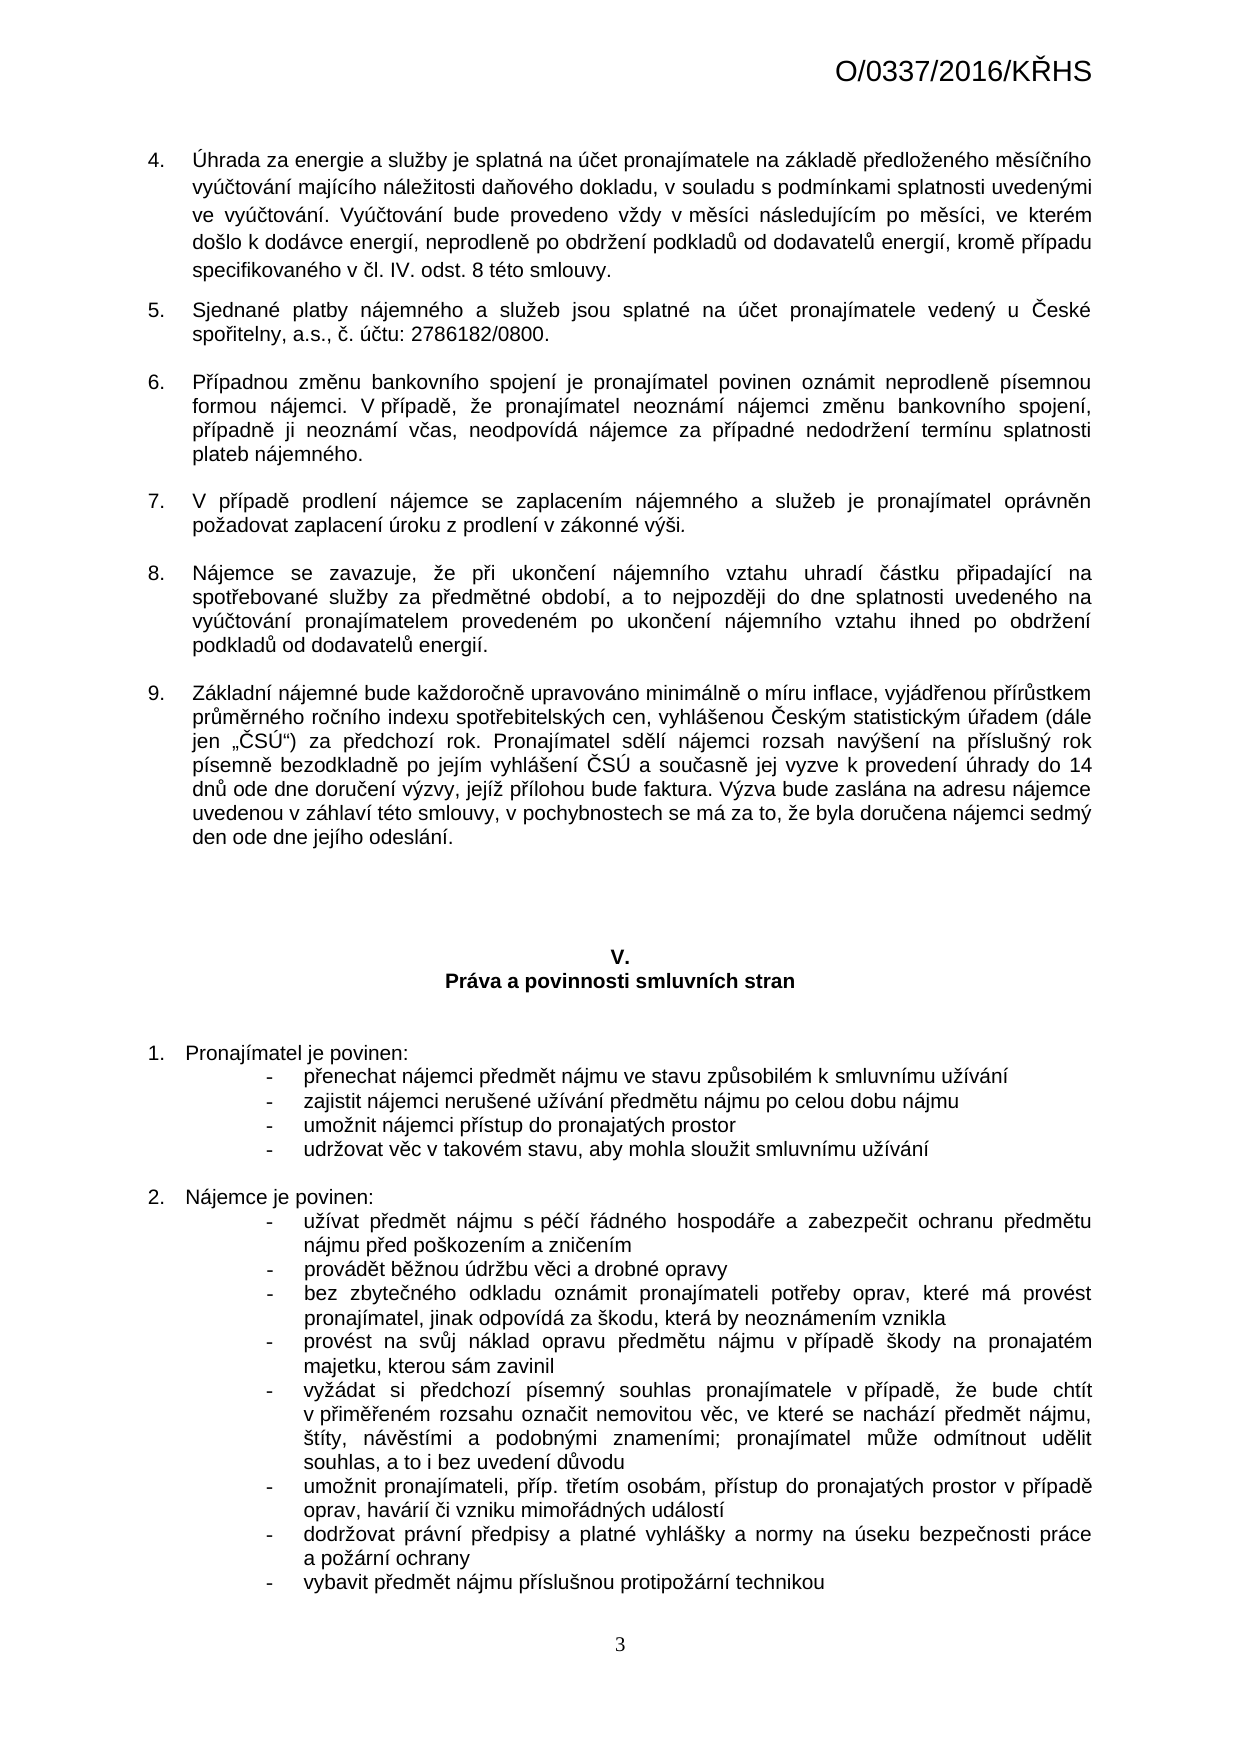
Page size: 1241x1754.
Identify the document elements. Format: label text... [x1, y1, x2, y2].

list umožnit pronajímateli, příp. třetím osobám, přístup do pronajatých prostor v případě oprav, havárií či vzniku mimořádných událostí [266, 1473, 1093, 1522]
list vyžádat si předchozí písemný souhlas pronajímatele v případě, že bude chtít v přiměřeném rozsahu označit nemovitou věc, ve které se nachází předmět nájmu, štíty, návěstími a podobnými znameními; pronajímatel může odmítnout udělit souhlas, a to i bez uvedení důvodu [266, 1377, 1093, 1473]
list V případě prodlení nájemce se zaplacením nájemného a služeb je pronajímatel oprávněn požadovat zaplacení úroku z prodlení v zákonné výši. [148, 489, 1093, 537]
text V. [148, 944, 1093, 968]
list provádět běžnou údržbu věci a drobné opravy [266, 1257, 1093, 1281]
list přenechat nájemci předmět nájmu ve stavu způsobilém k smluvnímu užívání [266, 1064, 1093, 1088]
text Práva a povinnosti smluvních stran [148, 968, 1093, 992]
list Základní nájemné bude každoročně upravováno minimálně o míru inflace, vyjádřenou přírůstkem průměrného ročního indexu spotřebitelských cen, vyhlášenou Českým statistickým úřadem (dále jen „ČSÚ“) za předchozí rok. Pronajímatel sdělí nájemci rozsah navýšení na příslušný rok písemně bezodkladně po jejím vyhlášení ČSÚ a současně jej vyzve k provedení úhrady do 14 dnů ode dne doručení výzvy, jejíž přílohou bude faktura. Výzva bude zaslána na adresu nájemce uvedenou v záhlaví této smlouvy, v pochybnostech se má za to, že byla doručena nájemci sedmý den ode dne jejího odeslání. [148, 681, 1093, 849]
list Úhrada za energie a služby je splatná na účet pronajímatele na základě předloženého měsíčního vyúčtování majícího náležitosti daňového dokladu, v souladu s podmínkami splatnosti uvedenými ve vyúčtování. Vyúčtování bude provedeno vždy v měsíci následujícím po měsíci, ve kterém došlo k dodávce energií, neprodleně po obdržení podkladů od dodavatelů energií, kromě případu specifikovaného v čl. IV. odst. 8 této smlouvy. [148, 148, 1093, 282]
list Případnou změnu bankovního spojení je pronajímatel povinen oznámit neprodleně písemnou formou nájemci. V případě, že pronajímatel neoznámí nájemci změnu bankovního spojení, případně ji neoznámí včas, neodpovídá nájemce za případné nedodržení termínu splatnosti plateb nájemného. [148, 369, 1093, 465]
list provést na svůj náklad opravu předmětu nájmu v případě škody na pronajatém majetku, kterou sám zavinil [266, 1329, 1093, 1377]
list bez zbytečného odkladu oznámit pronajímateli potřeby oprav, které má provést pronajímatel, jinak odpovídá za škodu, která by neoznámením vznikla [266, 1281, 1093, 1329]
list užívat předmět nájmu s péčí řádného hospodáře a zabezpečit ochranu předmětu nájmu před poškozením a zničením [266, 1209, 1093, 1257]
list Sjednané platby nájemného a služeb jsou splatné na účet pronajímatele vedený u České spořitelny, a.s., č. účtu: 2786182/0800. [148, 298, 1093, 346]
list umožnit nájemci přístup do pronajatých prostor [266, 1113, 1093, 1137]
list Pronajímatel je povinen: [148, 1040, 1093, 1064]
list zajistit nájemci nerušené užívání předmětu nájmu po celou dobu nájmu [266, 1088, 1093, 1113]
list vybavit předmět nájmu příslušnou protipožární technikou [266, 1570, 1093, 1594]
list Nájemce se zavazuje, že při ukončení nájemního vztahu uhradí částku připadající na spotřebované služby za předmětné období, a to nejpozději do dne splatnosti uvedeného na vyúčtování pronajímatelem provedeném po ukončení nájemního vztahu ihned po obdržení podkladů od dodavatelů energií. [148, 561, 1093, 657]
list Nájemce je povinen: [148, 1185, 1093, 1209]
list udržovat věc v takovém stavu, aby mohla sloužit smluvnímu užívání [266, 1137, 1093, 1161]
list dodržovat právní předpisy a platné vyhlášky a normy na úseku bezpečnosti práce a požární ochrany [266, 1522, 1093, 1570]
